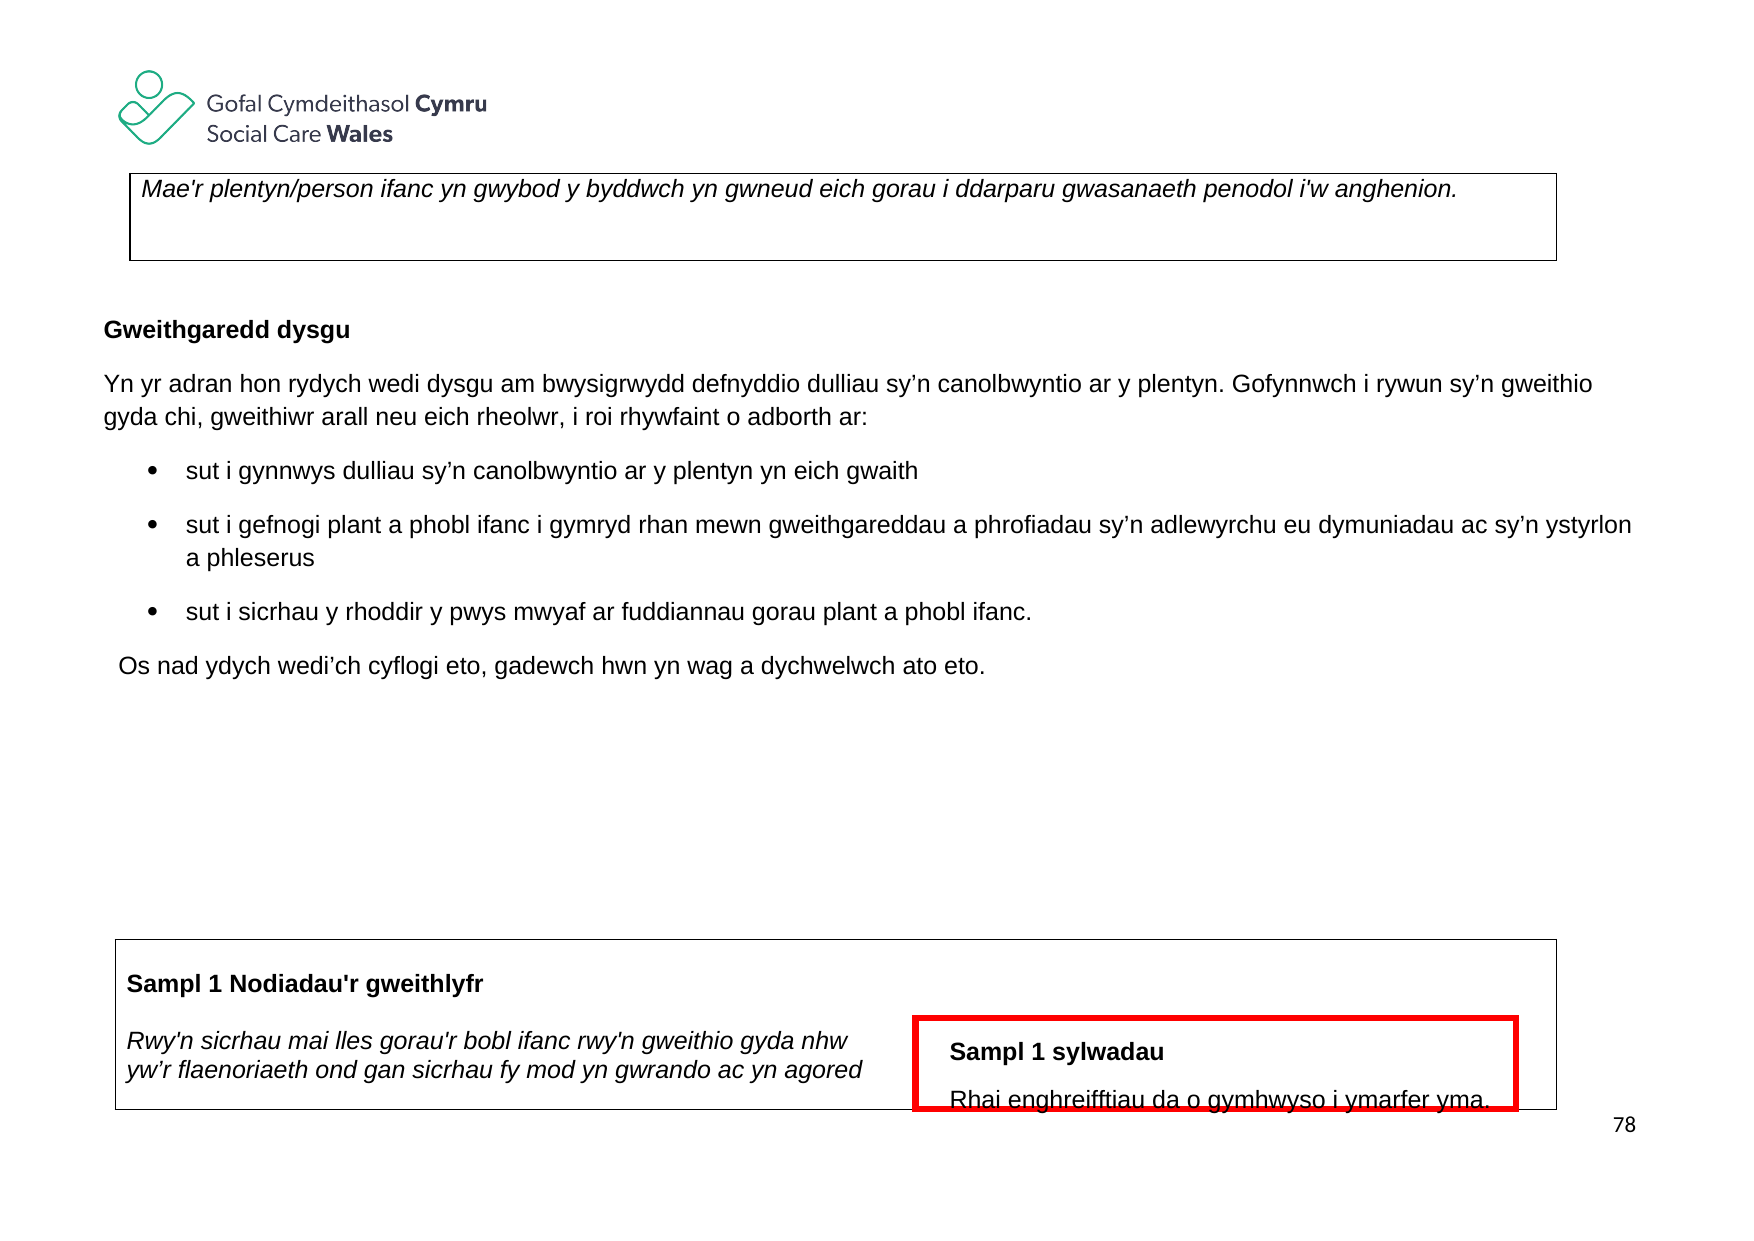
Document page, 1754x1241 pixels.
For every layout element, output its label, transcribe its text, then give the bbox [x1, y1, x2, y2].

text Yn yr adran hon rydych wedi dysgu am bwysigrwydd defnyddio dulliau sy’n canolbwyntio ar y plentyn. Gofynnwch i rywun sy’n gweithio gyda chi, gweithiwr arall neu eich rheolwr, i roi rhywfaint o adborth ar: [103, 369, 1636, 431]
text  sut i gefnogi plant a phobl ifanc i gymryd rhan mewn gweithgareddau a phrofiadau sy’n adlewyrchu eu dymuniadau ac sy’n ystyrlon a phleserus [148, 510, 1636, 572]
text  sut i sicrhau y rhoddir y pwys mwyaf ar fuddiannau gorau plant a phobl ifanc. [148, 597, 1636, 626]
text  sut i gynnwys dulliau sy’n canolbwyntio ar y plentyn yn eich gwaith [148, 456, 1636, 485]
picture [118, 70, 487, 145]
text Gweithgaredd dysgu [103, 315, 1636, 344]
text Os nad ydych wedi’ch cyflogi eto, gadewch hwn yn wag a dychwelwch ato eto. [118, 651, 1636, 679]
